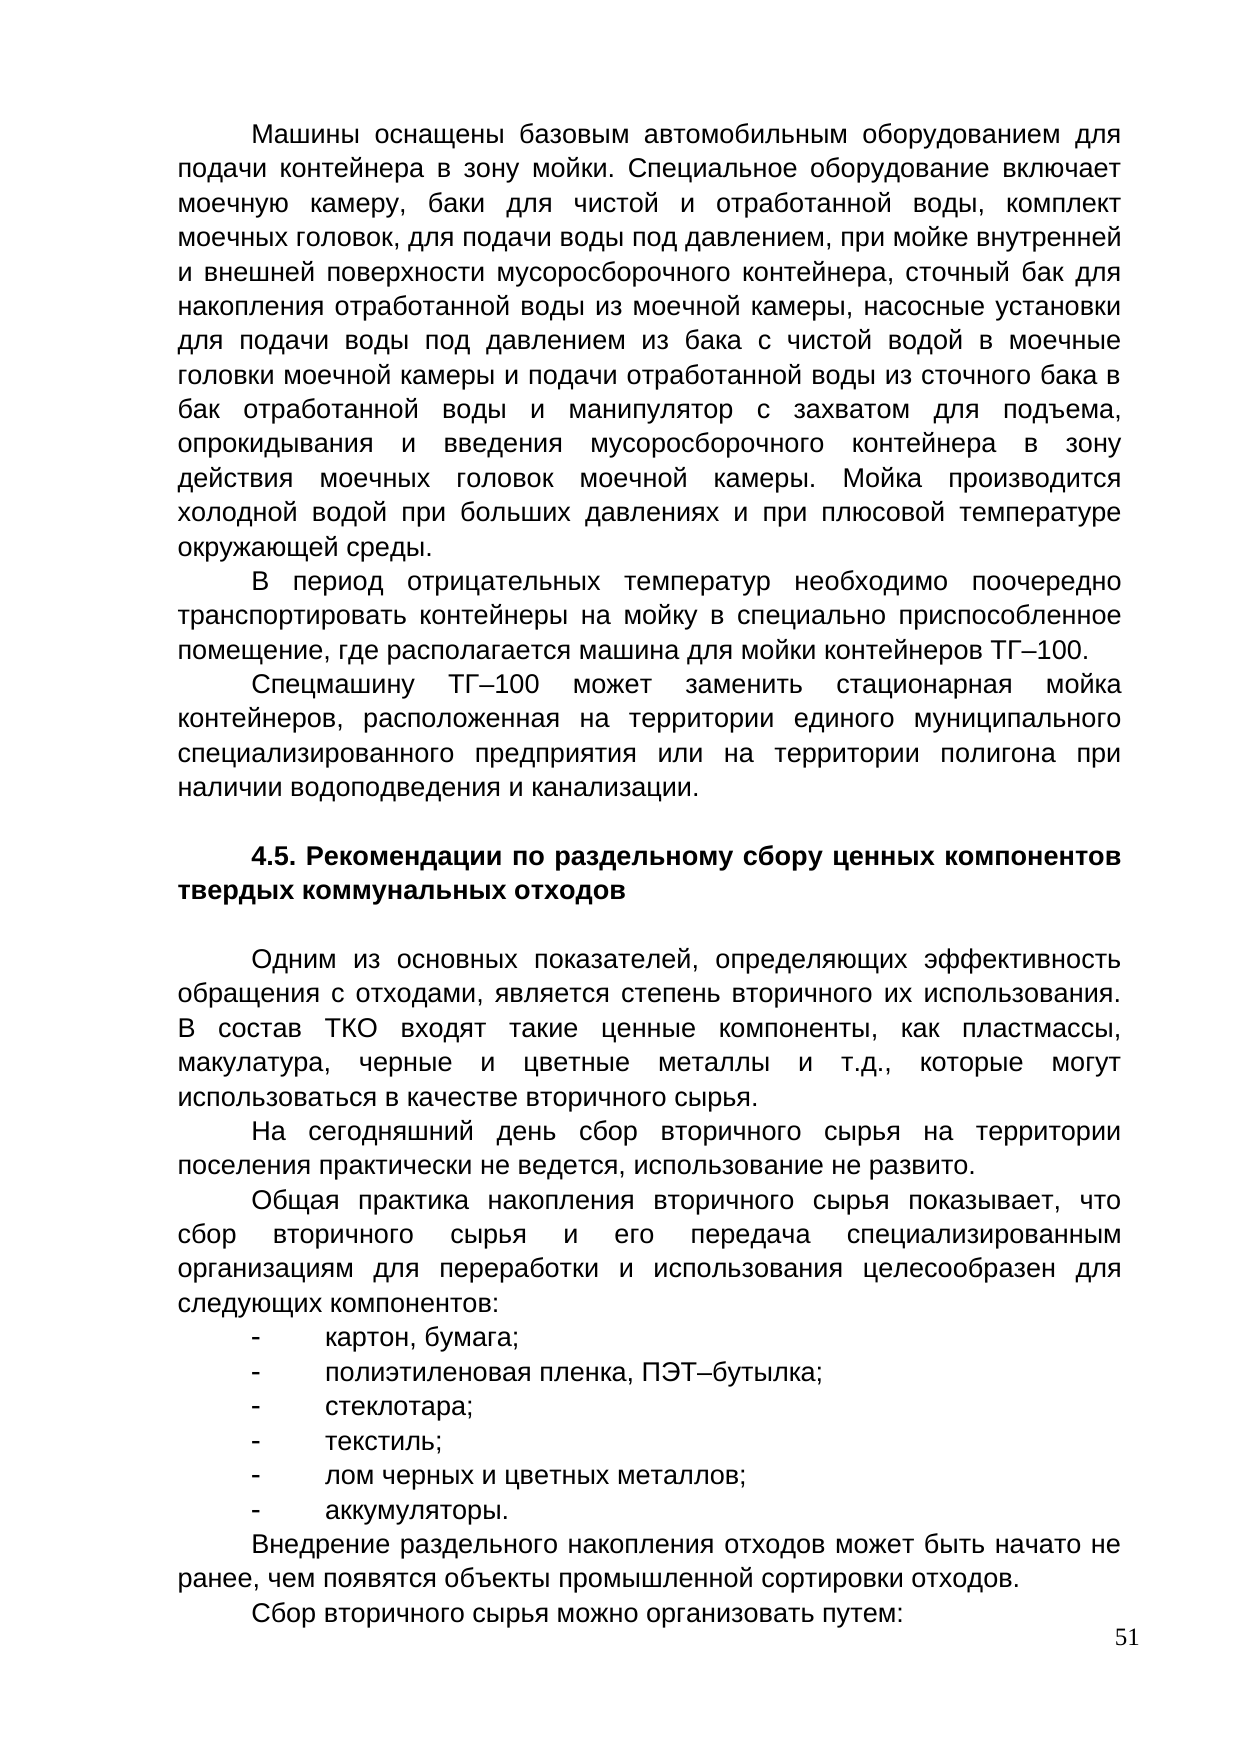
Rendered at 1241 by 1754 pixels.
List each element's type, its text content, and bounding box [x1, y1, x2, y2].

text Сбор вторичного сырья можно организовать путем: [177, 1597, 1122, 1628]
text В период отрицательных температур необходимо поочередно транспортировать контейнеры на мойку в специально приспособленное помещение, где располагается машина для мойки контейнеров ТГ–100. [177, 565, 1122, 665]
list полиэтиленовая пленка, ПЭТ–бутылка; [177, 1356, 1122, 1387]
text Одним из основных показателей, определяющих эффективность обращения с отходами, является степень вторичного их использования. В состав ТКО входят такие ценные компоненты, как пластмассы, макулатура, черные и цветные металлы и т.д., которые могут использоваться в качестве вторичного сырья. [177, 943, 1122, 1112]
list лом черных и цветных металлов; [177, 1459, 1122, 1491]
list картон, бумага; [177, 1321, 1122, 1353]
list аккумуляторы. [177, 1494, 1122, 1525]
subtitle 4.5. Рекомендации по раздельному сбору ценных компонентов твердых коммунальных отходов [177, 840, 1122, 906]
text Внедрение раздельного накопления отходов может быть начато не ранее, чем появятся объекты промышленной сортировки отходов. [177, 1528, 1122, 1594]
text Машины оснащены базовым автомобильным оборудованием для подачи контейнера в зону мойки. Специальное оборудование включает моечную камеру, баки для чистой и отработанной воды, комплект моечных головок, для подачи воды под давлением, при мойке внутренней и внешней поверхности мусоросборочного контейнера, сточный бак для накопления отработанной воды из моечной камеры, насосные установки для подачи воды под давлением из бака с чистой водой в моечные головки моечной камеры и подачи отработанной воды из сточного бака в бак отработанной воды и манипулятор с захватом для подъема, опрокидывания и введения мусоросборочного контейнера в зону действия моечных головок моечной камеры. Мойка производится холодной водой при больших давлениях и при плюсовой температуре окружающей среды. [177, 118, 1122, 562]
list текстиль; [177, 1425, 1122, 1456]
text Общая практика накопления вторичного сырья показывает, что сбор вторичного сырья и его передача специализированным организациям для переработки и использования целесообразен для следующих компонентов: [177, 1184, 1122, 1318]
text Спецмашину ТГ–100 может заменить стационарная мойка контейнеров, расположенная на территории единого муниципального специализированного предприятия или на территории полигона при наличии водоподведения и канализации. [177, 668, 1122, 802]
text На сегодняшний день сбор вторичного сырья на территории поселения практически не ведется, использование не развито. [177, 1115, 1122, 1181]
list стеклотара; [177, 1390, 1122, 1422]
